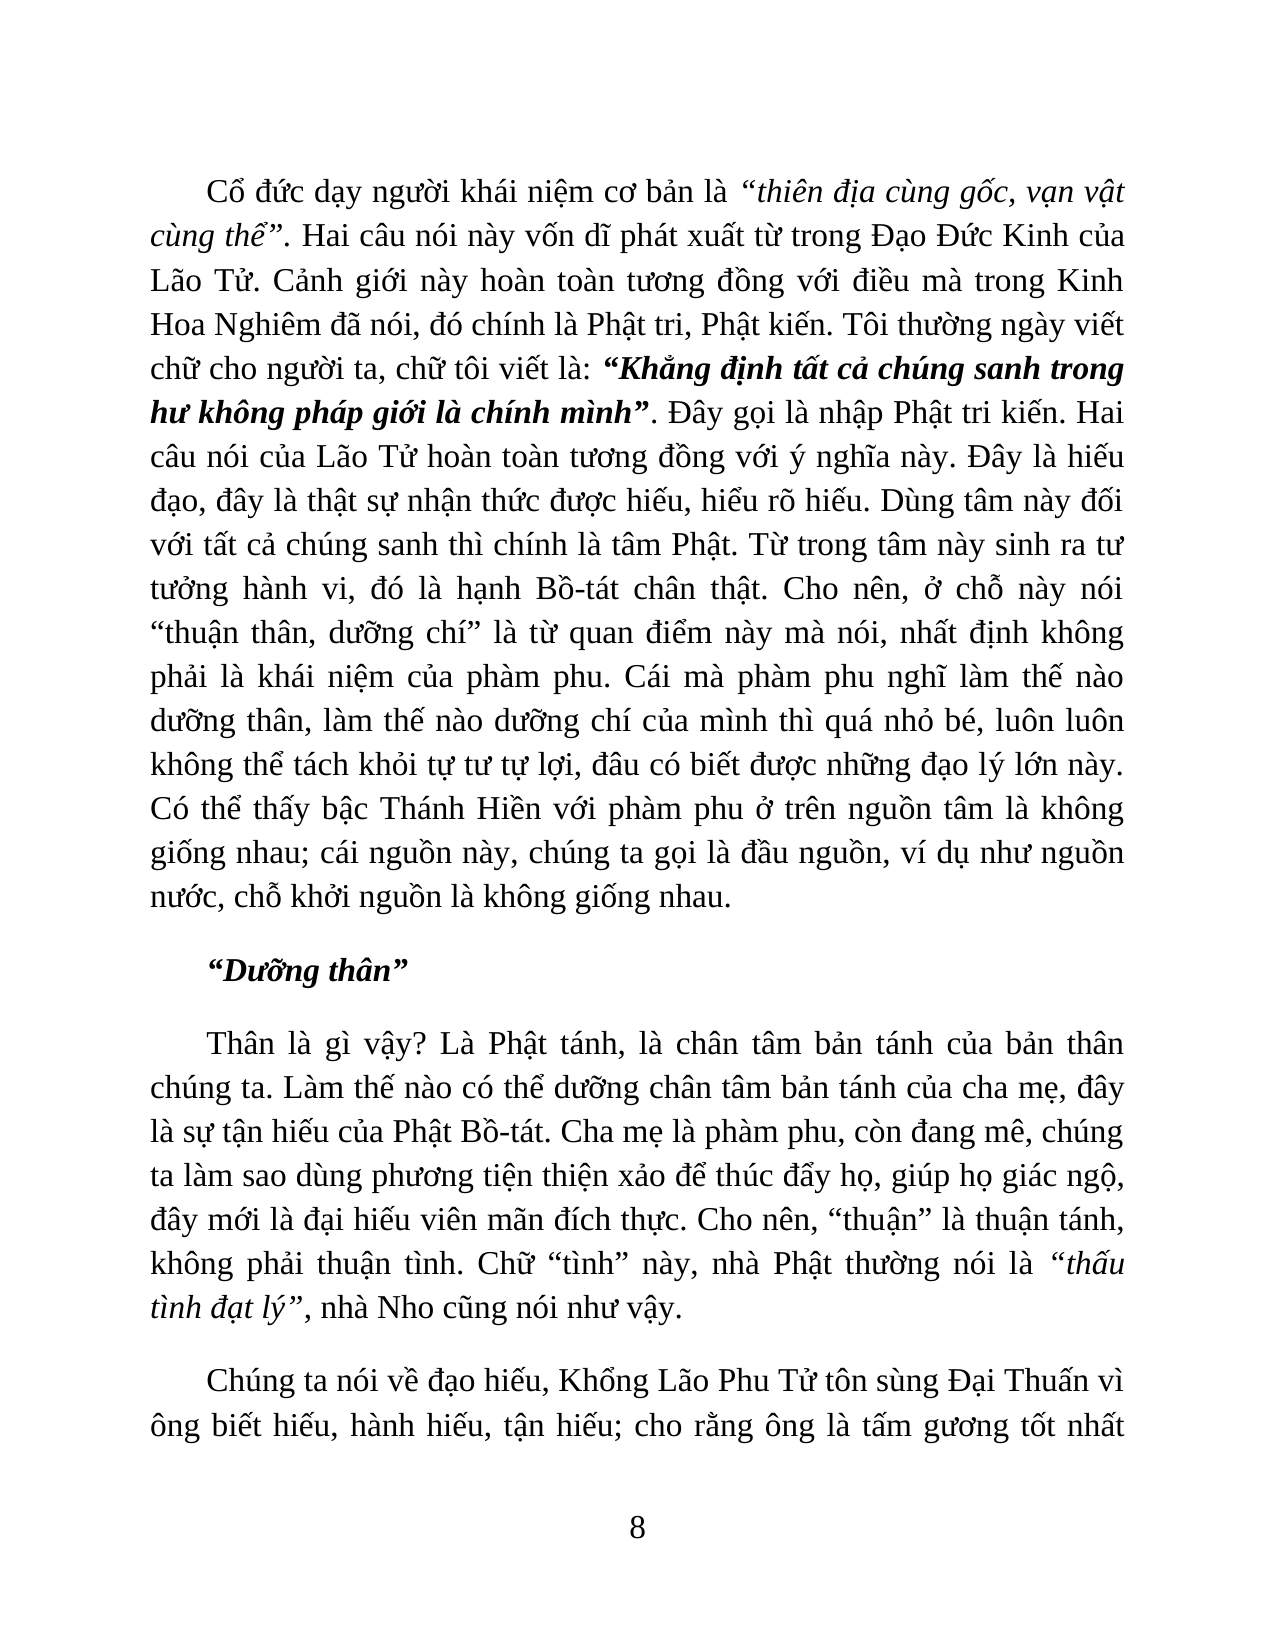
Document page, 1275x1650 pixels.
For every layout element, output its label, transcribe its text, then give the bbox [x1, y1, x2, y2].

text Thân là gì vậy? Là Phật tánh, là chân tâm bản tánh của bản thân chúng ta. Làm thế nào có thể dưỡng chân tâm bản tánh của cha mẹ, đây là sự tận hiếu của Phật Bồ-tát. Cha mẹ là phàm phu, còn đang mê, chúng ta làm sao dùng phương tiện thiện xảo để thúc đẩy họ, giúp họ giác ngộ, đây mới là đại hiếu viên mãn đích thực. Cho nên, “thuận” là thuận tánh, không phải thuận tình. Chữ “tình” này, nhà Phật thường nói là “thấu tình đạt lý”, nhà Nho cũng nói như vậy. [150, 1023, 1125, 1326]
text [150, 1361, 1125, 1443]
text Cổ đức dạy người khái niệm cơ bản là “thiên địa cùng gốc, vạn vật cùng thể”. Hai câu nói này vốn dĩ phát xuất từ trong Đạo Đức Kinh của Lão Tử. Cảnh giới này hoàn toàn tương đồng với điều mà trong Kinh Hoa Nghiêm đã nói, đó chính là Phật tri, Phật kiến. Tôi thường ngày viết chữ cho người ta, chữ tôi viết là: “Khẳng định tất cả chúng sanh trong hư không pháp giới là chính mình”. Đây gọi là nhập Phật tri kiến. Hai câu nói của Lão Tử hoàn toàn tương đồng với ý nghĩa này. Đây là hiếu đạo, đây là thật sự nhận thức được hiếu, hiểu rõ hiếu. Dùng tâm này đối với tất cả chúng sanh thì chính là tâm Phật. Từ trong tâm này sinh ra tư tưởng hành vi, đó là hạnh Bồ-tát chân thật. Cho nên, ở chỗ này nói “thuận thân, dưỡng chí” là từ quan điểm này mà nói, nhất định không phải là khái niệm của phàm phu. Cái mà phàm phu nghĩ làm thế nào dưỡng thân, làm thế nào dưỡng chí của mình thì quá nhỏ bé, luôn luôn không thể tách khỏi tự tư tự lợi, đâu có biết được những đạo lý lớn này. Có thể thấy bậc Thánh Hiền với phàm phu ở trên nguồn tâm là không giống nhau; cái nguồn này, chúng ta gọi là đầu nguồn, ví dụ như nguồn nước, chỗ khởi nguồn là không giống nhau. [150, 172, 1125, 915]
text “Dưỡng thân” [150, 950, 1125, 988]
